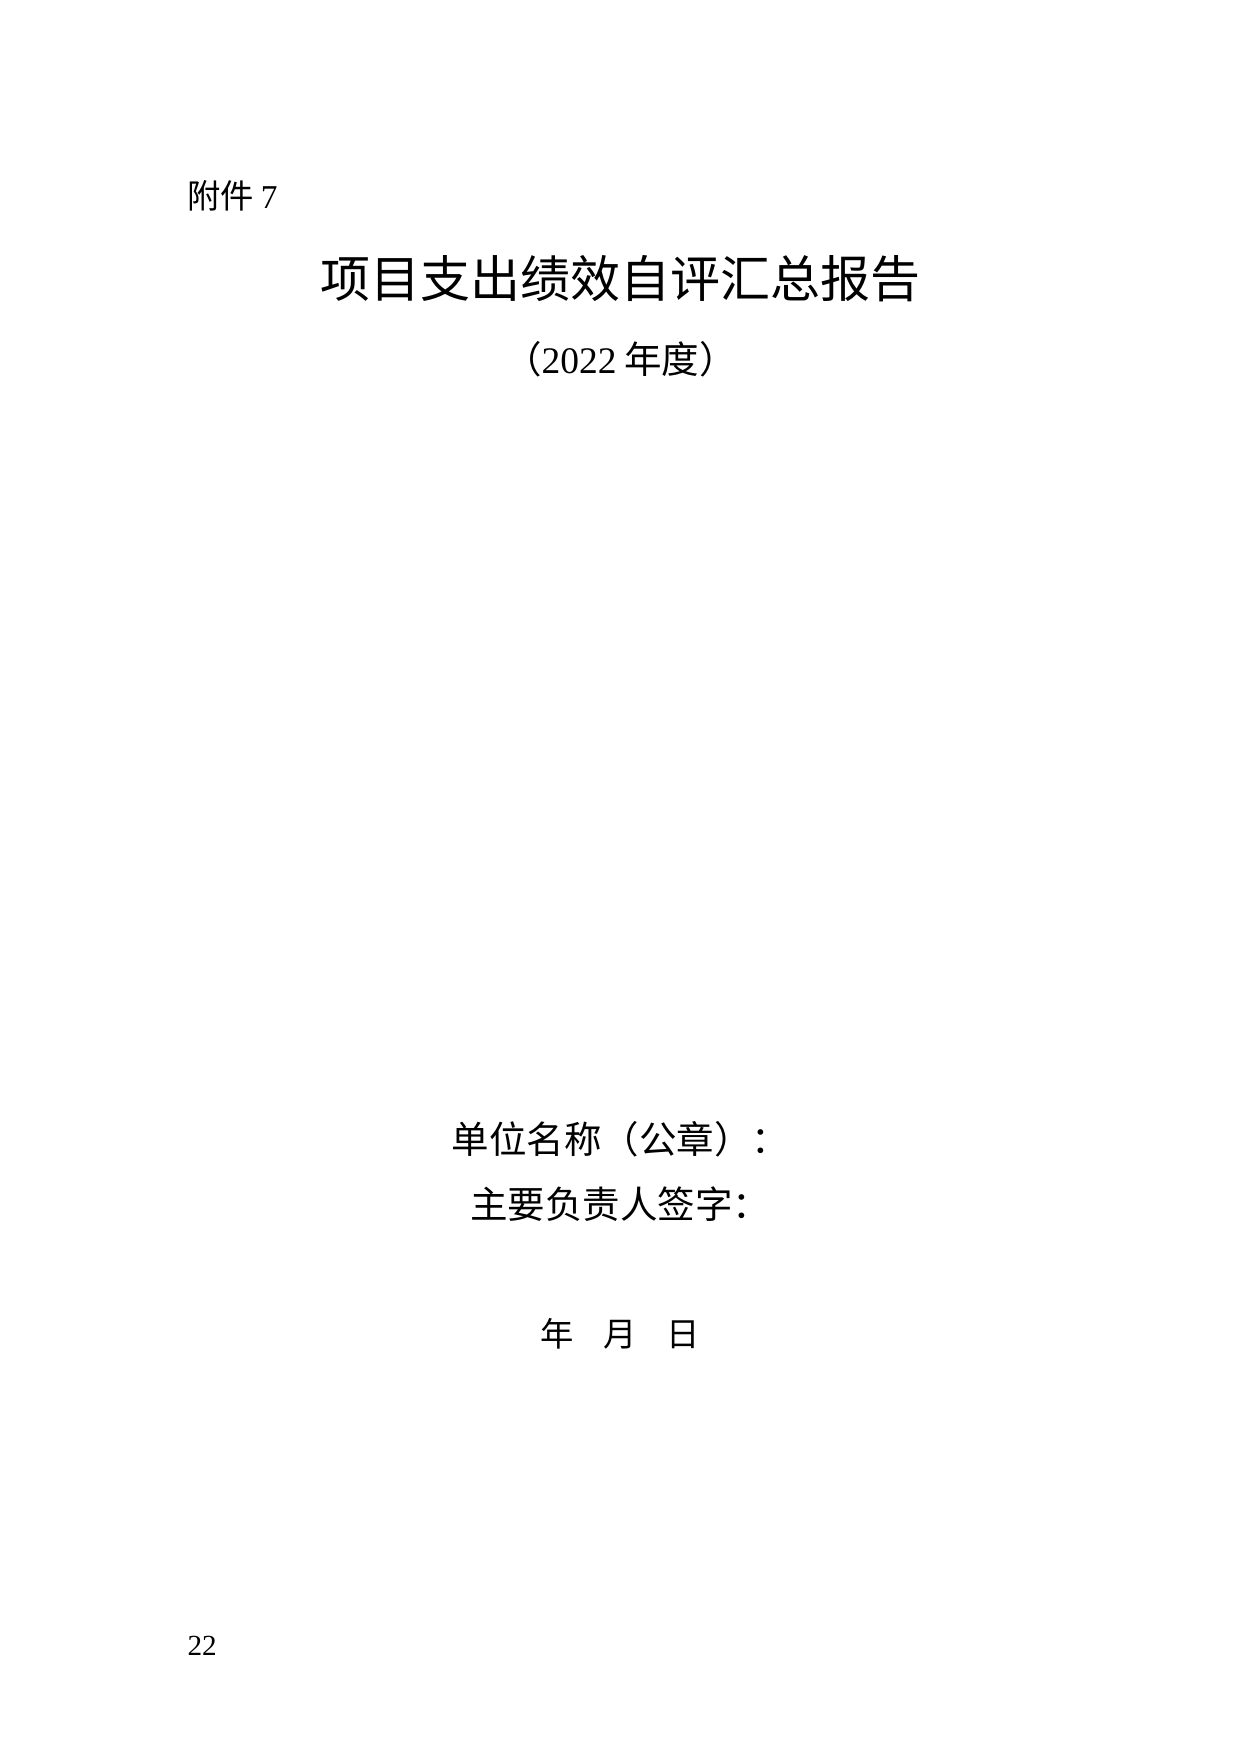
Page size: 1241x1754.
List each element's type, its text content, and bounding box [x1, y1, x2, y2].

text （2022年度） [187, 324, 1053, 389]
text 主要负责人签字： [187, 1169, 1053, 1234]
text 单位名称（公章）： [187, 1104, 1053, 1169]
text 附件7 [187, 162, 1053, 227]
text 项目支出绩效自评汇总报告 [187, 227, 1053, 324]
text 年 月 日 [187, 1299, 1053, 1364]
